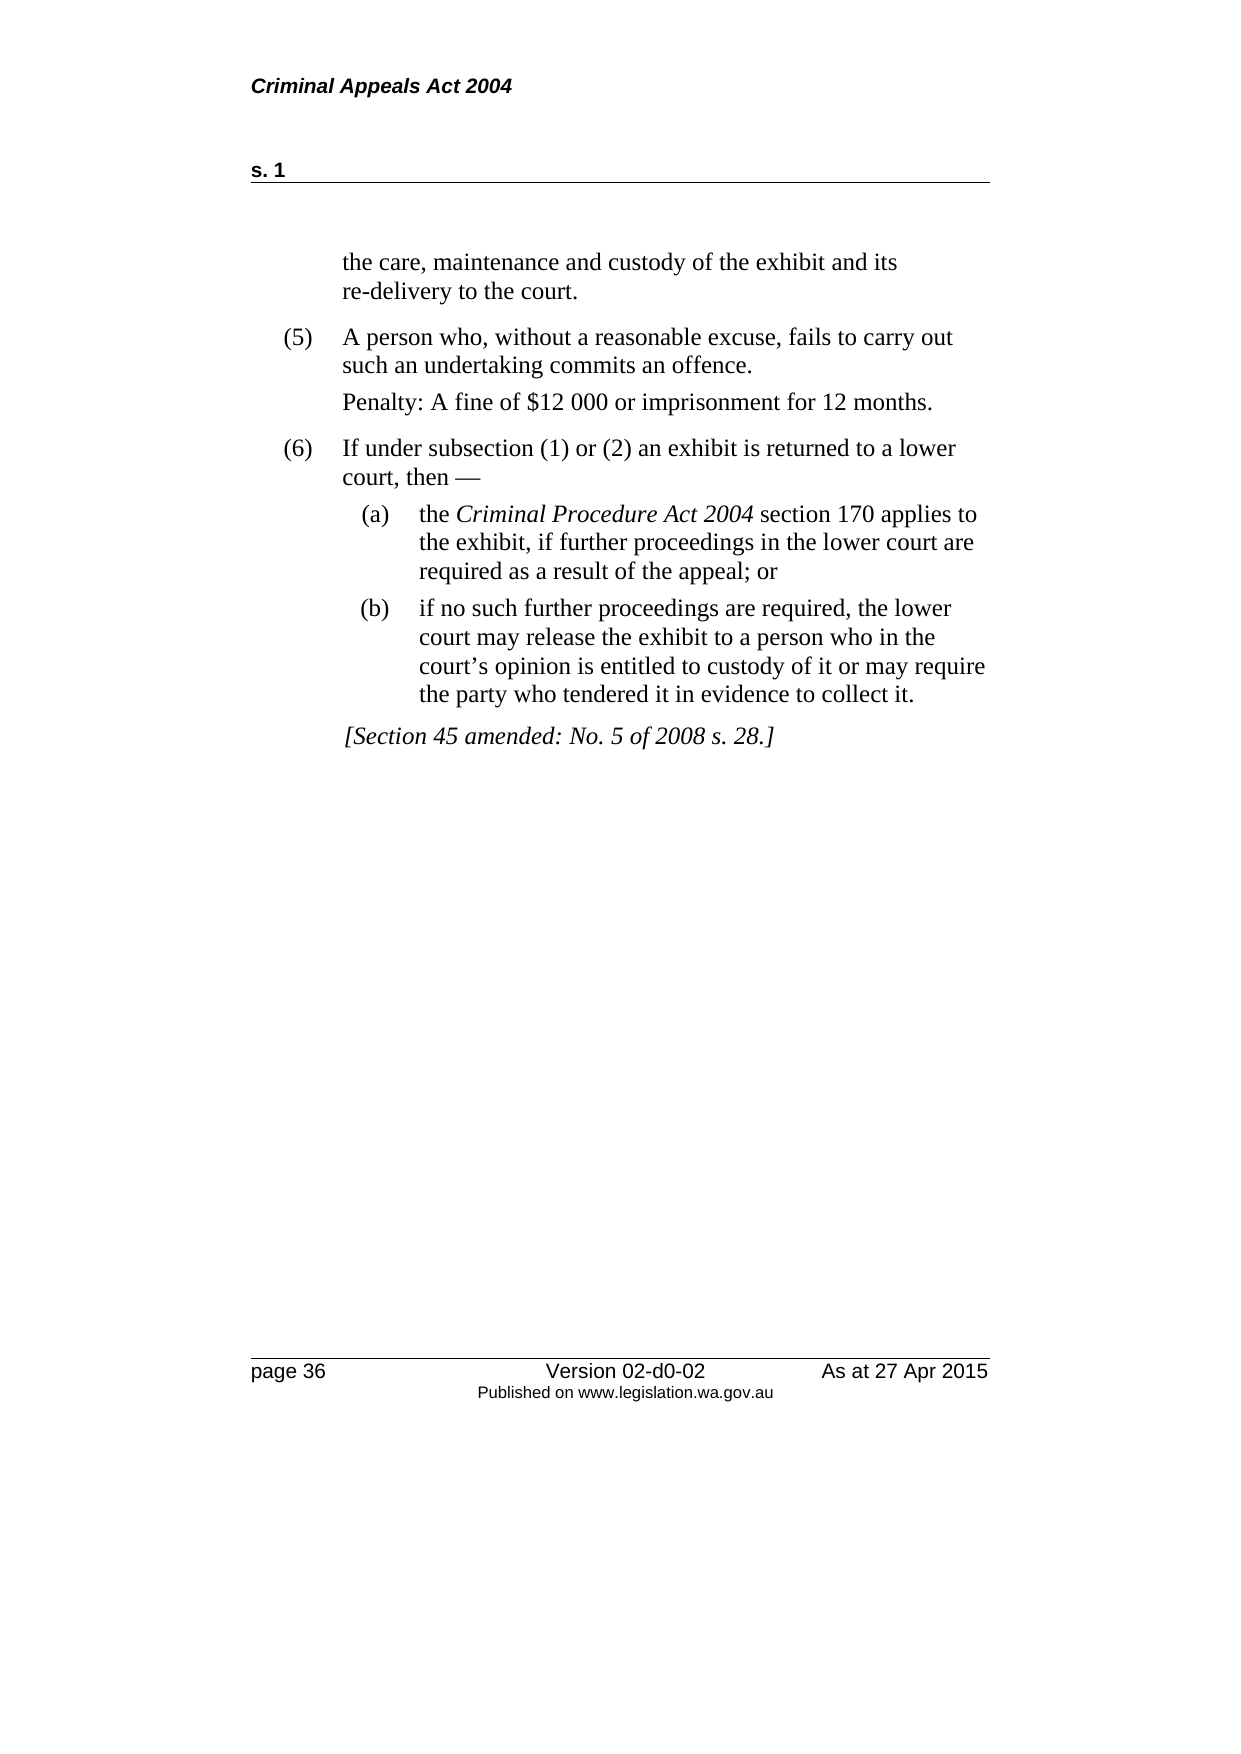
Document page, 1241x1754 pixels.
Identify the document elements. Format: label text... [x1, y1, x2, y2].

text (5) A person who, without a reasonable excuse, fails to carry out such an undertaking commits an offence. [251, 322, 990, 379]
text (6) If under subsection (1) or (2) an exhibit is returned to a lower court, then — [251, 433, 990, 490]
text Penalty: A fine of $12 000 or imprisonment for 12 months. [251, 387, 990, 416]
text (b) if no such further proceedings are required, the lower court may release the exhibit to a person who in the court’s opinion is entitled to custody of it or may require the party who tendered it in evidence to collect it. [251, 593, 990, 708]
text (a) the Criminal Procedure Act 2004 section 170 applies to the exhibit, if further proceedings in the lower court are required as a result of the appeal; or [251, 499, 990, 585]
text [Section 45 amended: No. 5 of 2008 s. 28.] [251, 721, 990, 749]
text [251, 247, 990, 305]
